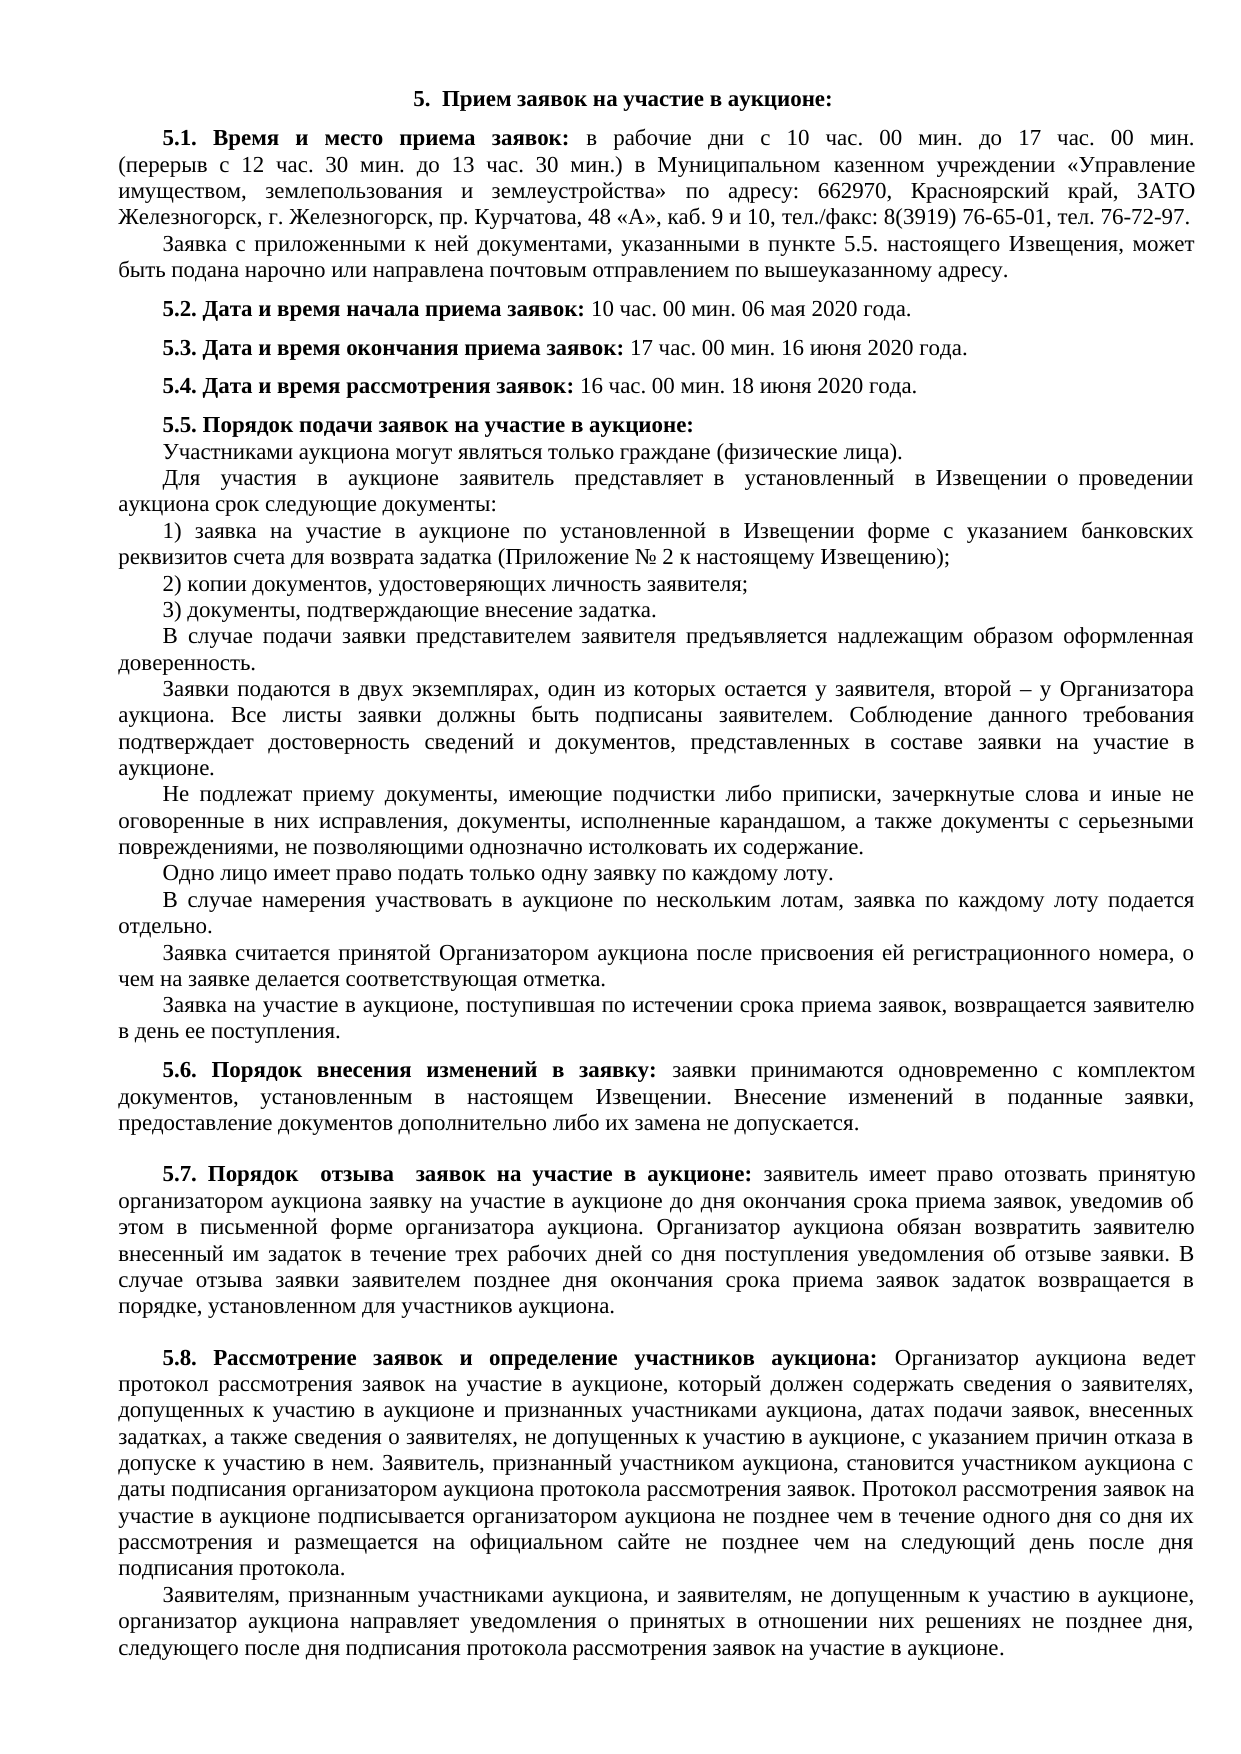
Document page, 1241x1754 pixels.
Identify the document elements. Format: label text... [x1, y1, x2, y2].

text Заявителям, признанным участниками аукциона, и заявителям, не допущенным к участию в аукционе, организатор аукциона направляет уведомления о принятых в отношении них решениях не позднее дня, следующего после дня подписания протокола рассмотрения заявок на участие в аукционе. [118, 1581, 1196, 1660]
text Не подлежат приему документы, имеющие подчистки либо приписки, зачеркнутые слова и иные не оговоренные в них исправления, документы, исполненные карандашом, а также документы с серьезными повреждениями, не позволяющими однозначно истолковать их содержание. [118, 780, 1196, 859]
text 5.8. Рассмотрение заявок и определение участников аукциона: Организатор аукциона ведет протокол рассмотрения заявок на участие в аукционе, который должен содержать сведения о заявителях, допущенных к участию в аукционе и признанных участниками аукциона, датах подачи заявок, внесенных задатках, а также сведения о заявителях, не допущенных к участию в аукционе, с указанием причин отказа в допуске к участию в нем. Заявитель, признанный участником аукциона, становится участником аукциона с даты подписания организатором аукциона протокола рассмотрения заявок. Протокол рассмотрения заявок на участие в аукционе подписывается организатором аукциона не позднее чем в течение одного дня со дня их рассмотрения и размещается на официальном сайте не позднее чем на следующий день после дня подписания протокола. [118, 1344, 1196, 1581]
text 5.7. Порядок отзыва заявок на участие в аукционе: заявитель имеет право отозвать принятую организатором аукциона заявку на участие в аукционе до дня окончания срока приема заявок, уведомив об этом в письменной форме организатора аукциона. Организатор аукциона обязан возвратить заявителю внесенный им задаток в течение трех рабочих дней со дня поступления уведомления об отзыве заявки. В случае отзыва заявки заявителем позднее дня окончания срока приема заявок задаток возвращается в порядке, установленном для участников аукциона. [118, 1161, 1196, 1319]
text Участниками аукциона могут являться только граждане (физические лица). [118, 438, 1196, 464]
text Одно лицо имеет право подать только одну заявку по каждому лоту. [118, 859, 1196, 886]
text Заявки подаются в двух экземплярах, один из которых остается у заявителя, второй – у Организатора аукциона. Все листы заявки должны быть подписаны заявителем. Соблюдение данного требования подтверждает достоверность сведений и документов, представленных в составе заявки на участие в аукционе. [118, 675, 1196, 780]
text 5.6. Порядок внесения изменений в заявку: заявки принимаются одновременно с комплектом документов, установленным в настоящем Извещении. Внесение изменений в поданные заявки, предоставление документов дополнительно либо их замена не допускается. [118, 1056, 1196, 1136]
text 5.3. Дата и время окончания приема заявок: 17 час. 00 мин. 16 июня 2020 года. [118, 334, 1196, 360]
text Для участия в аукционе заявитель представляет в установленный в Извещении о проведении аукциона срок следующие документы: [118, 464, 1196, 517]
text 5.4. Дата и время рассмотрения заявок: 16 час. 00 мин. 18 июня 2020 года. [118, 373, 1196, 399]
text 3) документы, подтверждающие внесение задатка. [118, 596, 1196, 622]
text 2) копии документов, удостоверяющих личность заявителя; [118, 569, 1196, 596]
text В случае подачи заявки представителем заявителя предъявляется надлежащим образом оформленная доверенность. [118, 622, 1196, 675]
text В случае намерения участвовать в аукционе по нескольким лотам, заявка по каждому лоту подается отдельно. [118, 886, 1196, 938]
text 5.1. Время и место приема заявок: в рабочие дни с 10 час. 00 мин. до 17 час. 00 мин. (перерыв с 12 час. 30 мин. до 13 час. 30 мин.) в Муниципальном казенном учреждении «Управление имуществом, землепользования и землеустройства» по адресу: 662970, Красноярский край, ЗАТО Железногорск, г. Железногорск, пр. Курчатова, 48 «А», каб. 9 и 10, тел./факс: 8(3919) 76-65-01, тел. 76-72-97. [118, 124, 1196, 230]
text Заявка на участие в аукционе, поступившая по истечении срока приема заявок, возвращается заявителю в день ее поступления. [118, 991, 1196, 1044]
text Заявка с приложенными к ней документами, указанными в пункте 5.5. настоящего Извещения, может быть подана нарочно или направлена почтовым отправлением по вышеуказанному адресу. [118, 230, 1196, 282]
text 5.5. Порядок подачи заявок на участие в аукционе: [118, 411, 1196, 438]
text 1) заявка на участие в аукционе по установленной в Извещении форме с указанием банковских реквизитов счета для возврата задатка (Приложение № 2 к настоящему Извещению); [118, 517, 1196, 569]
text 5.2. Дата и время начала приема заявок: 10 час. 00 мин. 06 мая 2020 года. [118, 295, 1196, 321]
text Заявка считается принятой Организатором аукциона после присвоения ей регистрационного номера, о чем на заявке делается соответствующая отметка. [118, 938, 1196, 991]
text 5. Прием заявок на участие в аукционе: [118, 85, 1196, 112]
